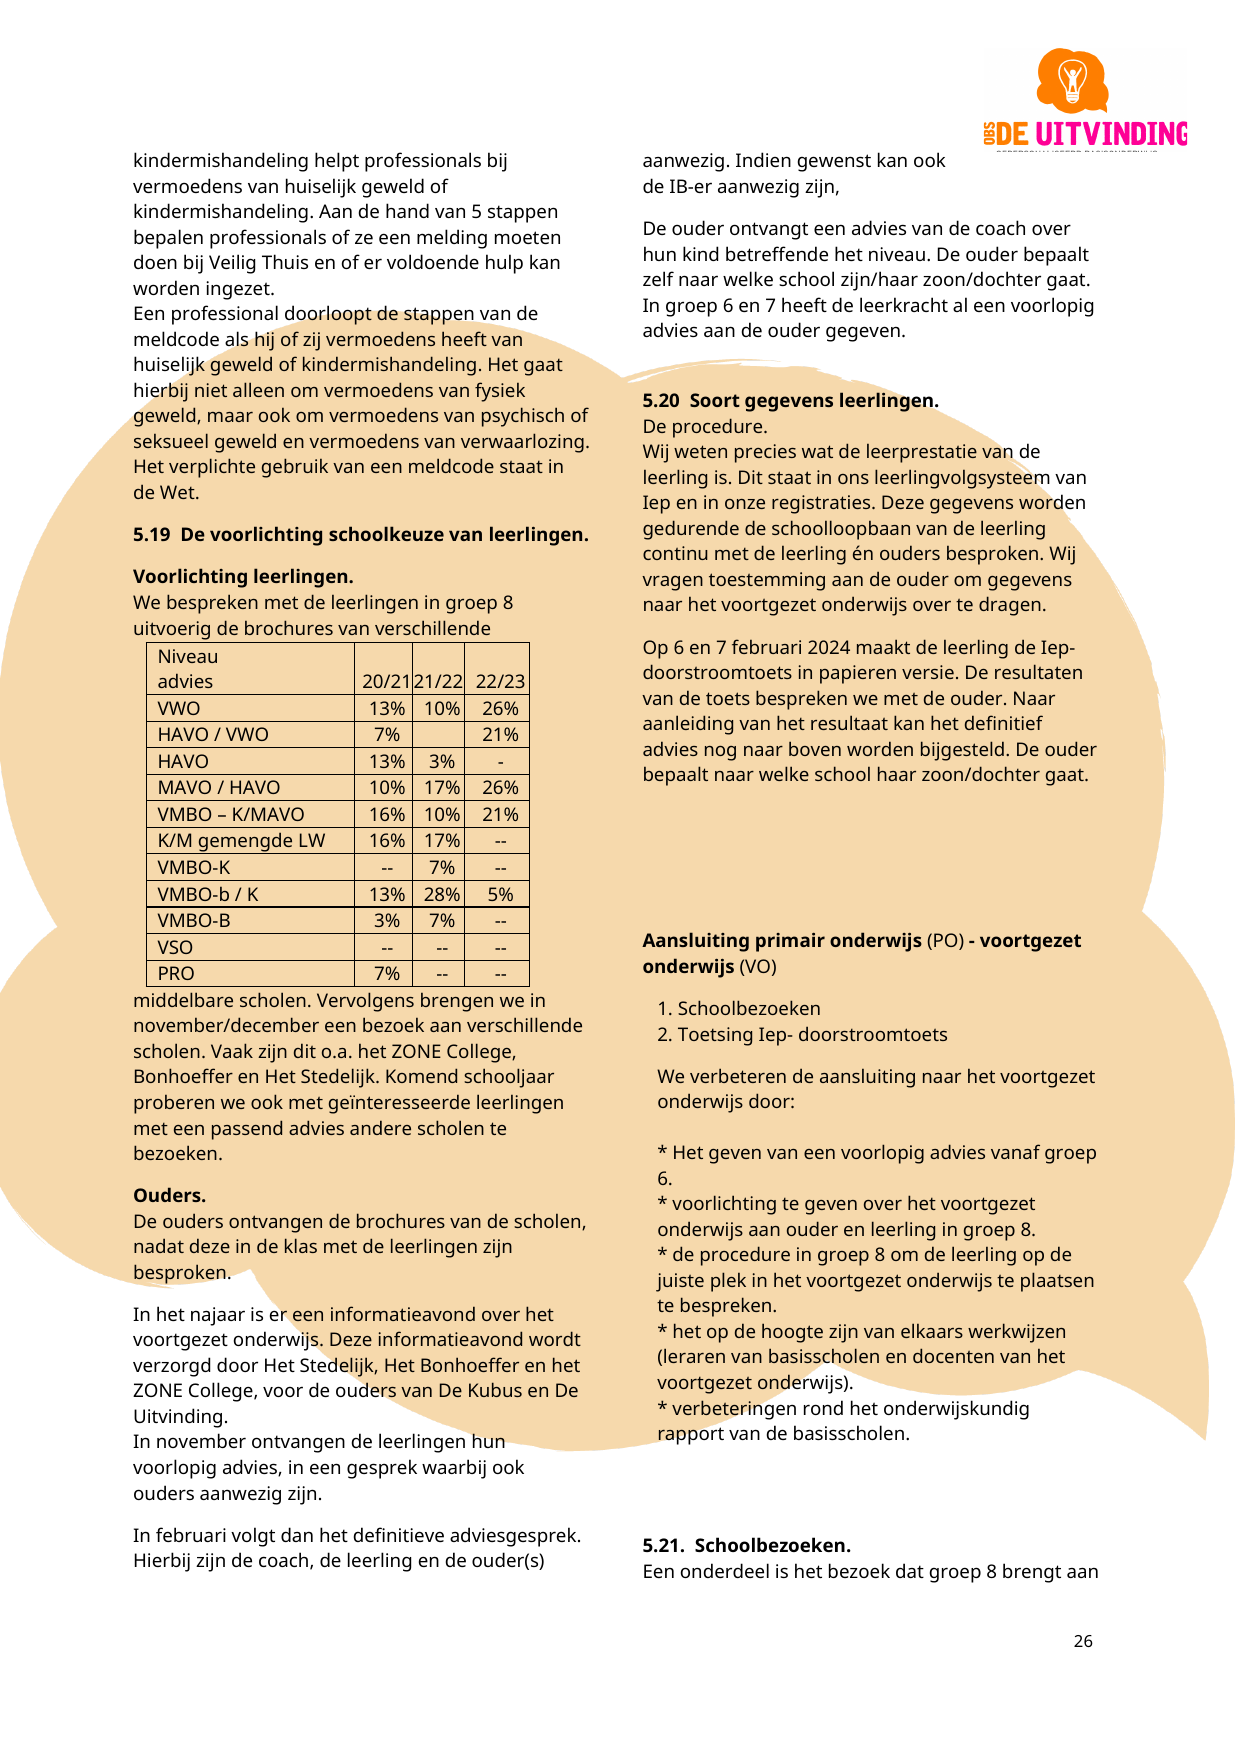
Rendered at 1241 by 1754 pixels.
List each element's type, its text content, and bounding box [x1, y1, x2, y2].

picture [983, 48, 1188, 152]
text In februari volgt dan het definitieve adviesgesprek. Hierbij zijn de coach, de leerling en de ouder(s) aanwezig. Indien gewenst kan ook de IB-er aanwezig zijn, [642, 148, 1100, 199]
text Voorlichting leerlingen. We bespreken met de leerlingen in groep 8 uitvoerig de brochures van verschillende middelbare scholen. Vervolgens brengen we in november/december een bezoek aan verschillende scholen. Vaak zijn dit o.a. het ZONE College, Bonhoeffer en Het Stedelijk. Komend schooljaar proberen we ook met geïnteresseerde leerlingen met een passend advies andere scholen te bezoeken. [133, 564, 591, 1166]
table_cell 13% [355, 748, 412, 774]
table_cell VMBO – K/MAVO [147, 801, 354, 827]
text De procedure. Wij weten precies wat de leerprestatie van de leerling is. Dit staat in ons leerlingvolgsysteem van Iep en in onze registraties. Deze gegevens worden gedurende de schoolloopbaan van de leerling continu met de leerling én ouders besproken. Wij vragen toestemming aan de ouder om gegevens naar het voortgezet onderwijs over te dragen. [642, 413, 1100, 617]
table_header 20/21 [355, 643, 412, 694]
table_cell 16% [355, 828, 412, 853]
table_header 22/23 [465, 643, 529, 694]
table_cell VSO [147, 934, 354, 959]
table_cell 10% [355, 775, 412, 800]
text 1. Schoolbezoeken 2. Toetsing Iep- doorstroomtoets [657, 995, 1100, 1046]
table_cell HAVO / VWO [147, 722, 354, 747]
table_cell K/M gemengde LW [147, 828, 354, 853]
table_cell 10% [413, 695, 464, 721]
table_cell 21% [465, 801, 529, 827]
table_cell -- [355, 854, 412, 880]
table_cell PRO [147, 961, 354, 986]
text 5.18 Meldcode Huiselijk geweld en kindermishandeling De meldcode Huiselijk geweld en kindermishandeling helpt professionals bij vermoedens van huiselijk geweld of kindermishandeling. Aan de hand van 5 stappen bepalen professionals of ze een melding moeten doen bij Veilig Thuis en of er voldoende hulp kan worden ingezet. Een professional doorloopt de stappen van de meldcode als hij of zij vermoedens heeft van huiselijk geweld of kindermishandeling. Het gaat hierbij niet alleen om vermoedens van fysiek geweld, maar ook om vermoedens van psychisch of seksueel geweld en vermoedens van verwaarlozing. Het verplichte gebruik van een meldcode staat in de Wet. [133, 148, 591, 505]
text 5.19 De voorlichting schoolkeuze van leerlingen. [133, 522, 591, 547]
table_cell 3% [355, 908, 412, 933]
table_cell 17% [413, 775, 464, 800]
table_cell -- [465, 854, 529, 880]
text In februari volgt dan het definitieve adviesgesprek. Hierbij zijn de coach, de leerling en de ouder(s) aanwezig. Indien gewenst kan ook de IB-er aanwezig zijn, [133, 1522, 591, 1573]
table_cell 16% [355, 801, 412, 827]
table_header Niveau advies [147, 643, 354, 694]
table_cell -- [413, 934, 464, 959]
table_cell - [465, 748, 529, 774]
table_cell 28% [413, 881, 464, 906]
table_cell 26% [465, 695, 529, 721]
table_cell 7% [355, 722, 412, 747]
table_cell -- [413, 961, 464, 986]
table_cell HAVO [147, 748, 354, 774]
text In het najaar is er een informatieavond over het voortgezet onderwijs. Deze informatieavond wordt verzorgd door Het Stedelijk, Het Bonhoeffer en het ZONE College, voor de ouders van De Kubus en De Uitvinding. In november ontvangen de leerlingen hun voorlopig advies, in een gesprek waarbij ook ouders aanwezig zijn. [133, 1301, 591, 1505]
table_cell 13% [355, 881, 412, 906]
table_cell 7% [413, 854, 464, 880]
table_cell [413, 722, 464, 747]
table_cell 17% [413, 828, 464, 853]
table_cell VWO [147, 695, 354, 721]
table_cell Leerlingen met specifieke onderwijsbehoefte. [0, 274, 1241, 1480]
text We verbeteren de aansluiting naar het voortgezet onderwijs door: * Het geven van een voorlopig advies vanaf groep 6. * voorlichting te geven over het voortgezet onderwijs aan ouder en leerling in groep 8. * de procedure in groep 8 om de leerling op de juiste plek in het voortgezet onderwijs te plaatsen te bespreken. * het op de hoogte zijn van elkaars werkwijzen (leraren van basisscholen en docenten van het voortgezet onderwijs). * verbeteringen rond het onderwijskundig rapport van de basisscholen. [657, 1063, 1100, 1474]
text Op 6 en 7 februari 2024 maakt de leerling de Iep-doorstroomtoets in papieren versie. De resultaten van de toets bespreken we met de ouder. Naar aanleiding van het resultaat kan het definitief advies nog naar boven worden bijgesteld. De ouder bepaalt naar welke school haar zoon/dochter gaat. [642, 634, 1100, 787]
table_cell 7% [413, 908, 464, 933]
table_cell -- [465, 961, 529, 986]
table_cell -- [465, 828, 529, 853]
table_cell -- [355, 934, 412, 959]
table_cell -- [465, 908, 529, 933]
subtitle 5.20 Soort gegevens leerlingen. [642, 388, 1100, 413]
table_cell 5% [465, 881, 529, 906]
table_cell 7% [355, 961, 412, 986]
table_cell 3% [413, 748, 464, 774]
table_cell VMBO-b / K [147, 881, 354, 906]
table_cell -- [465, 934, 529, 959]
text De ouder ontvangt een advies van de coach over hun kind betreffende het niveau. De ouder bepaalt zelf naar welke school zijn/haar zoon/dochter gaat. In groep 6 en 7 heeft de leerkracht al een voorlopig advies aan de ouder gegeven. [642, 215, 1100, 371]
text Aansluiting primair onderwijs (PO) - voortgezet onderwijs (VO) [642, 928, 1100, 979]
table_cell MAVO / HAVO [147, 775, 354, 800]
text Ouders. De ouders ontvangen de brochures van de scholen, nadat deze in de klas met de leerlingen zijn besproken. [133, 1182, 591, 1284]
table_cell 10% [413, 801, 464, 827]
table_cell 26% [465, 775, 529, 800]
table_cell 13% [355, 695, 412, 721]
table_cell 21% [465, 722, 529, 747]
table_header 21/22 [413, 643, 464, 694]
table_cell VMBO-B [147, 908, 354, 933]
table_cell VMBO-K [147, 854, 354, 880]
